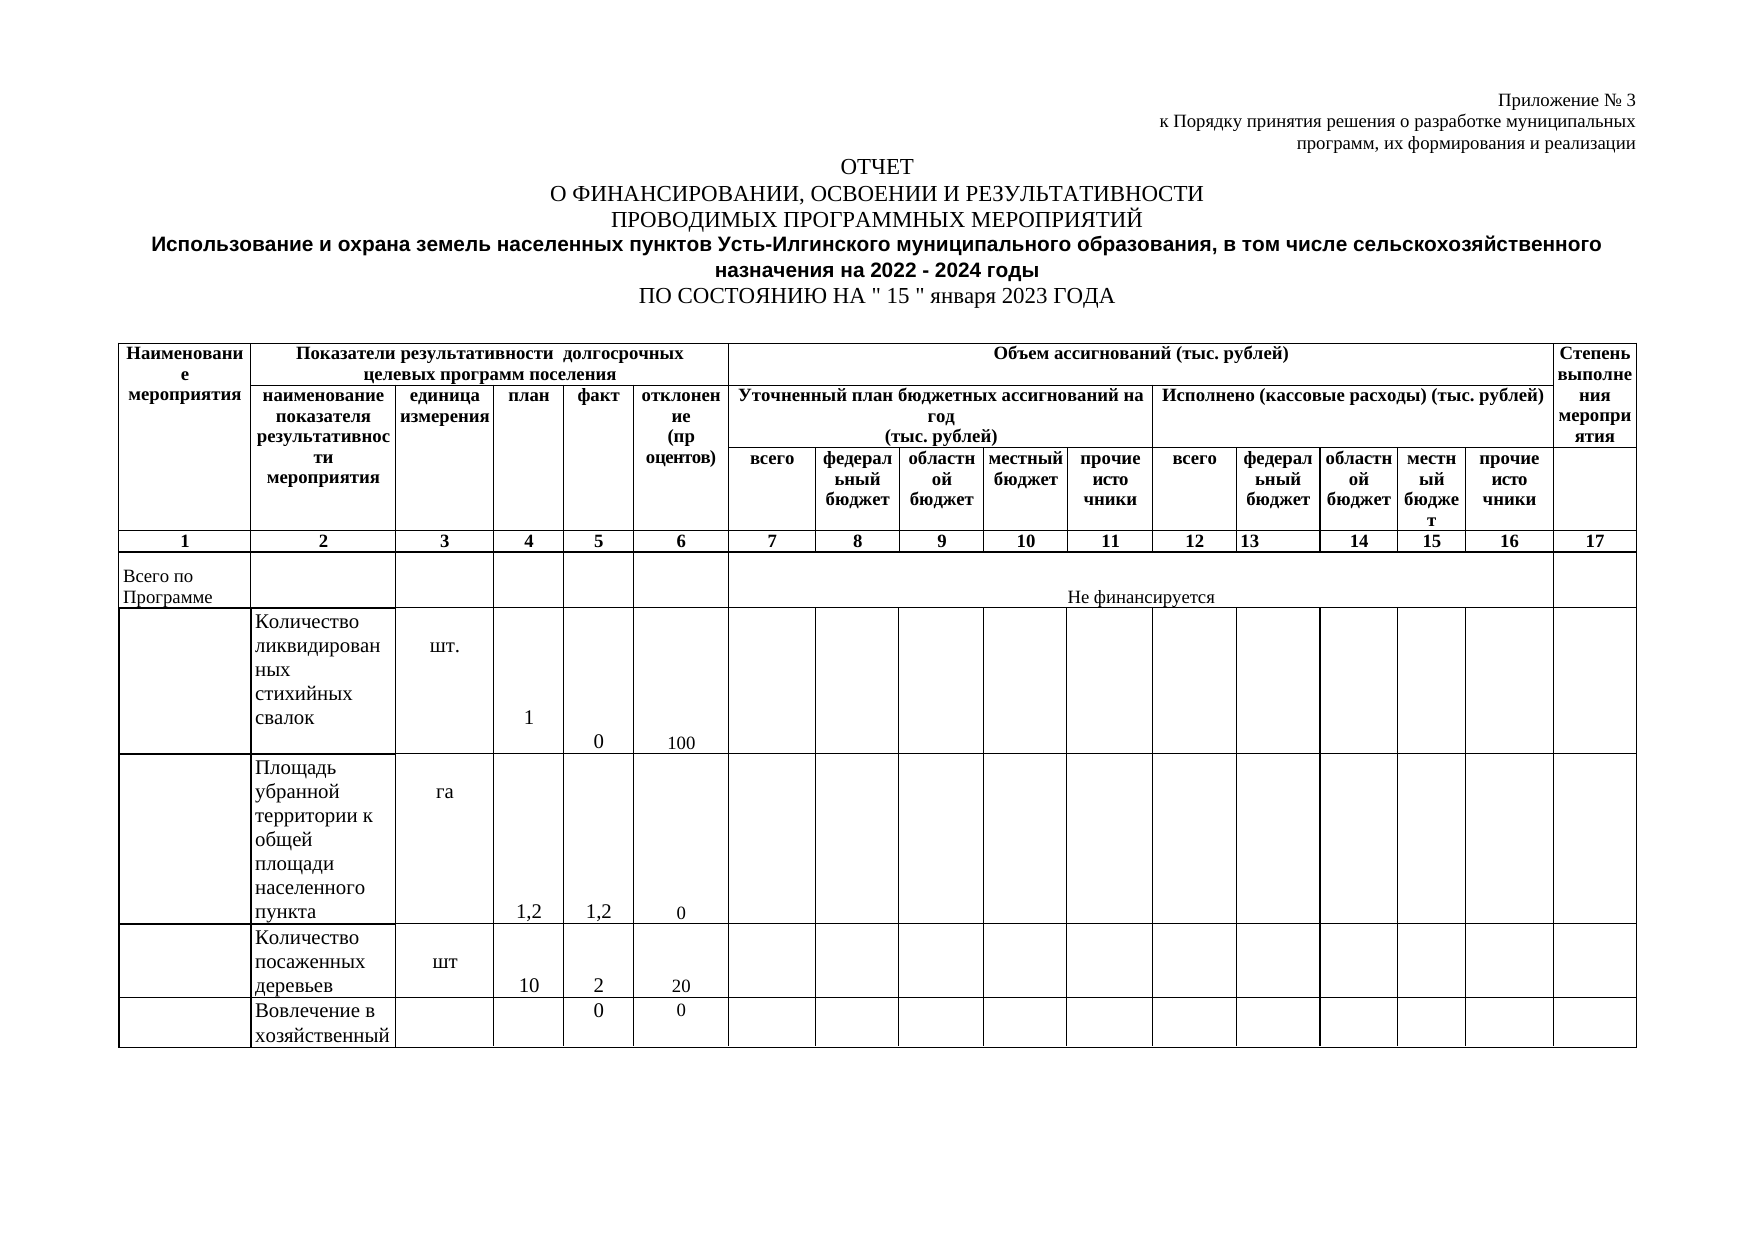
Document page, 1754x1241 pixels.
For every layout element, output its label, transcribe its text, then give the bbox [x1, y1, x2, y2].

table_cell [1554, 448, 1636, 530]
table_cell 0 [564, 998, 633, 1047]
table_cell [1466, 608, 1553, 753]
table_cell 0 [494, 998, 564, 1047]
table_cell [984, 608, 1066, 753]
table_cell областной бюджет [1321, 448, 1397, 530]
table_cell [1554, 608, 1636, 753]
table_cell 0 [564, 608, 633, 753]
table_cell [815, 998, 899, 1047]
table_cell [1067, 608, 1152, 753]
table_cell местный бюджет [984, 448, 1067, 530]
table_cell 2 [251, 531, 395, 551]
table_cell [396, 553, 493, 607]
table_header Наименование мероприятия [119, 344, 250, 530]
table_cell всего [729, 448, 815, 530]
table_cell всего [1153, 448, 1236, 530]
table_cell [1554, 754, 1636, 923]
table_cell шт [396, 924, 493, 997]
table_cell 6 [634, 531, 728, 551]
table_cell 10 [494, 924, 563, 997]
table_cell [1398, 608, 1465, 753]
table_cell [251, 553, 395, 607]
table_cell Всего по Программе [119, 553, 250, 607]
table_cell [899, 608, 983, 753]
table_cell 1,2 [564, 754, 633, 923]
table_cell га [396, 754, 493, 923]
table_cell Уточненный план бюджетных ассигнований на год (тыс. рублей) [729, 386, 1152, 447]
text О ФИНАНСИРОВАНИИ, ОСВОЕНИИ И РЕЗУЛЬТАТИВНОСТИ [118, 179, 1636, 206]
table_cell [1067, 998, 1153, 1047]
table_cell 12 [1153, 531, 1236, 551]
table_cell [816, 924, 898, 997]
table_cell [1466, 754, 1553, 923]
table_cell [1398, 998, 1465, 1047]
table_cell [984, 998, 1067, 1047]
table_cell [120, 755, 250, 923]
table_cell [816, 754, 898, 923]
text к Порядку принятия решения о разработке муниципальных [118, 110, 1636, 132]
table_cell 9 [900, 531, 983, 551]
table_cell единица измерения [396, 386, 493, 530]
table_header Объем ассигнований (тыс. рублей) [729, 344, 1553, 384]
table_cell [1153, 754, 1236, 923]
table_cell федеральный бюджет [816, 448, 899, 530]
table_cell прочие источники [1068, 448, 1152, 530]
table_cell [1321, 754, 1397, 923]
table_cell 5 [564, 531, 633, 551]
table_cell [899, 998, 984, 1047]
table_cell [1153, 608, 1236, 753]
table_cell [729, 608, 815, 753]
text ОТЧЕТ [118, 153, 1636, 179]
table_cell [816, 608, 898, 753]
table_cell 2 [564, 924, 633, 997]
table_cell Не финансируется [729, 553, 1553, 607]
table_cell [1398, 754, 1465, 923]
table_cell 1 [119, 531, 250, 551]
table_cell 1 [494, 608, 563, 753]
table_cell [899, 754, 983, 923]
table_cell 3 [396, 531, 493, 551]
table_cell [729, 998, 815, 1047]
table_cell [1321, 924, 1397, 997]
table_cell 0 [633, 998, 729, 1047]
table_cell 16 [1466, 531, 1553, 551]
table_cell [1236, 998, 1320, 1047]
table_cell [1237, 608, 1319, 753]
table_cell [120, 925, 250, 997]
table_cell [1398, 924, 1465, 997]
table_cell [1067, 754, 1152, 923]
table_cell 0 [634, 754, 728, 923]
table_cell 8 [816, 531, 899, 551]
table_cell [899, 924, 983, 997]
table_cell 1,2 [494, 754, 563, 923]
table_cell [120, 998, 250, 1047]
table_cell [1553, 998, 1636, 1047]
table_cell [1237, 754, 1319, 923]
table_cell [1237, 924, 1319, 997]
table_cell местный бюджет [1398, 448, 1465, 530]
table_cell 15 [1398, 531, 1465, 551]
text Приложение № 3 [118, 88, 1636, 110]
text программ, их формирования и реализации [118, 132, 1636, 153]
table_cell прочие источники [1466, 448, 1553, 530]
text Использование и охрана земель населенных пунктов Усть-Илгинского муниципального образования, в том числе сельскохозяйственного назначения на 2022 - 2024 годы [118, 232, 1636, 283]
table_cell 20 [634, 924, 728, 997]
table_cell [634, 553, 728, 607]
table_cell шт/га [396, 998, 494, 1047]
table_cell Исполнено (кассовые расходы) (тыс. рублей) [1153, 386, 1553, 447]
table_cell 4 [494, 531, 563, 551]
table_cell [729, 924, 815, 997]
table_cell 10 [984, 531, 1067, 551]
table_cell 13 [1237, 531, 1319, 551]
table_cell Количество ликвидированных стихийных свалок [252, 609, 395, 753]
table_cell [1321, 608, 1397, 753]
table_cell [1554, 553, 1636, 607]
table_cell [984, 754, 1066, 923]
table_cell [494, 553, 563, 607]
table_cell Площадь убранной территории к общей площади населенного пункта [252, 755, 395, 923]
text ПО СОСТОЯНИЮ НА " 15 " января 2023 ГОДА [118, 283, 1636, 309]
table_cell факт [564, 386, 633, 530]
table_header Показатели результативности долгосрочных целевых программ поселения [251, 344, 728, 384]
table_cell областной бюджет [900, 448, 983, 530]
table_cell 14 [1321, 531, 1397, 551]
text ПРОВОДИМЫХ ПРОГРАММНЫХ МЕРОПРИЯТИЙ [118, 206, 1636, 232]
table_cell 100 [634, 608, 728, 753]
table_cell Количество посаженных деревьев [252, 925, 395, 997]
table_cell шт. [396, 608, 493, 753]
table_cell [1466, 924, 1553, 997]
table_cell [984, 924, 1066, 997]
table_header Степень выполнения мероприятия [1554, 344, 1636, 447]
table_cell [1153, 924, 1236, 997]
table_cell 7 [729, 531, 815, 551]
table_cell [1153, 998, 1236, 1047]
table_cell [729, 754, 815, 923]
table_cell [1320, 998, 1398, 1047]
table_cell [1067, 924, 1152, 997]
table_cell наименование показателя результативности мероприятия [251, 386, 395, 530]
table_cell [1554, 924, 1636, 997]
table_cell [120, 609, 250, 753]
table_cell 17 [1554, 531, 1636, 551]
table_cell план [494, 386, 563, 530]
table_cell [564, 553, 633, 607]
table_cell федеральный бюджет [1237, 448, 1319, 530]
table_cell отклонение (процентов) [634, 386, 728, 530]
table_cell 11 [1068, 531, 1152, 551]
table_cell [1465, 998, 1553, 1047]
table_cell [252, 998, 395, 1047]
